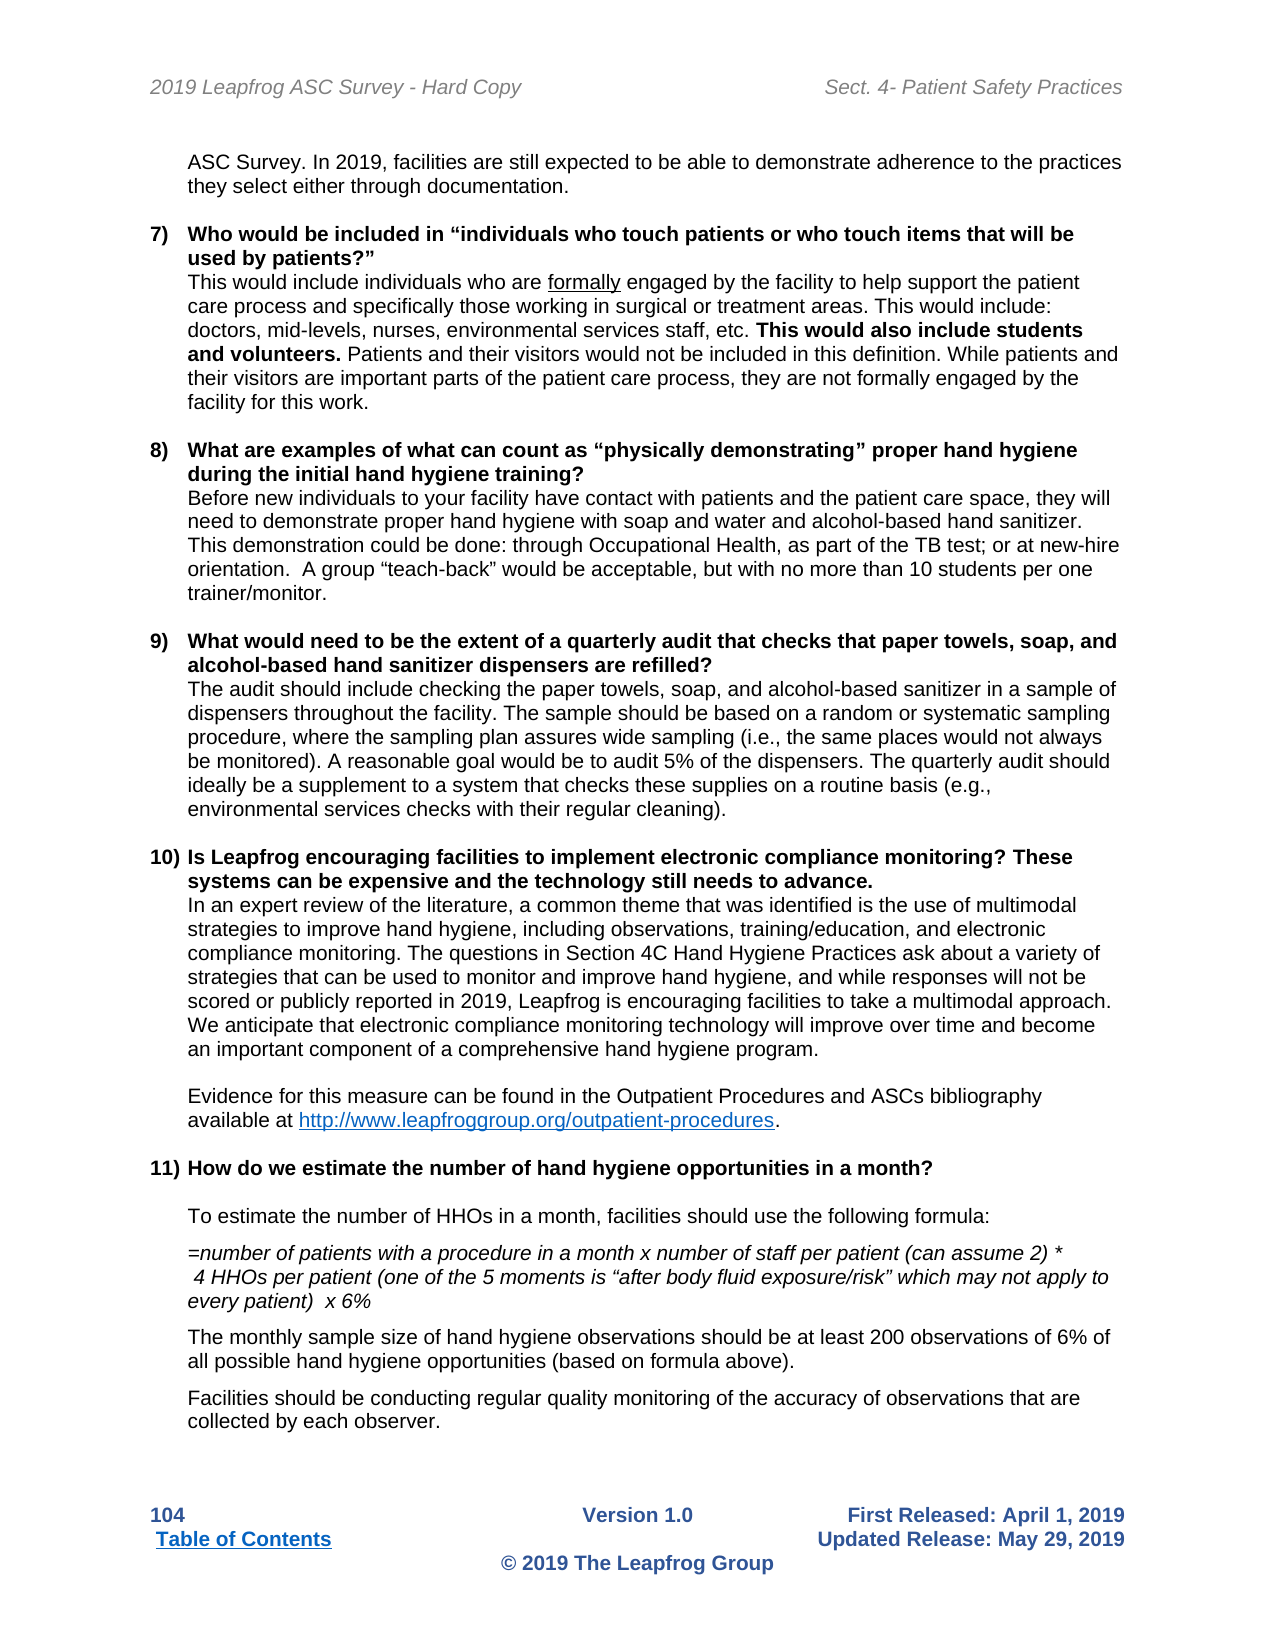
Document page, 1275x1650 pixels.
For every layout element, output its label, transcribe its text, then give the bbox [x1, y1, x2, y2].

text The monthly sample size of hand hygiene observations should be at least 200 observations of 6% of all possible hand hygiene opportunities (based on formula above). [187, 1325, 1125, 1373]
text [187, 150, 1125, 198]
text Evidence for this measure can be found in the Outpatient Procedures and ASCs bibliography available at http://www.leapfroggroup.org/outpatient-procedures. [187, 1084, 1125, 1132]
list Is Leapfrog encouraging facilities to implement electronic compliance monitoring? These systems can be expensive and the technology still needs to advance. [150, 845, 1125, 893]
list What would need to be the extent of a quarterly audit that checks that paper towels, soap, and alcohol-based hand sanitizer dispensers are refilled? [150, 629, 1125, 677]
text To estimate the number of HHOs in a month, facilities should use the following formula: [150, 1204, 1125, 1228]
text In an expert review of the literature, a common theme that was identified is the use of multimodal strategies to improve hand hygiene, including observations, training/education, and electronic compliance monitoring. The questions in Section 4C Hand Hygiene Practices ask about a variety of strategies that can be used to monitor and improve hand hygiene, and while responses will not be scored or publicly reported in 2019, Leapfrog is encouraging facilities to take a multimodal approach. We anticipate that electronic compliance monitoring technology will improve over time and become an important component of a comprehensive hand hygiene program. [187, 893, 1125, 1060]
text This would include individuals who are formally engaged by the facility to help support the patient care process and specifically those working in surgical or treatment areas. This would include: doctors, mid-levels, nurses, environmental services staff, etc. This would also include students and volunteers. Patients and their visitors would not be included in this definition. While patients and their visitors are important parts of the patient care process, they are not formally engaged by the facility for this work. [187, 270, 1125, 413]
text =number of patients with a procedure in a month x number of staff per patient (can assume 2) * 4 HHOs per patient (one of the 5 moments is “after body fluid exposure/risk” which may not apply to every patient) x 6% [187, 1241, 1125, 1312]
list What are examples of what can count as “physically demonstrating” proper hand hygiene during the initial hand hygiene training? [150, 437, 1125, 485]
text Before new individuals to your facility have contact with patients and the patient care space, they will need to demonstrate proper hand hygiene with soap and water and alcohol-based hand sanitizer. This demonstration could be done: through Occupational Health, as part of the TB test; or at new-hire orientation. A group “teach-back” would be acceptable, but with no more than 10 students per one trainer/monitor. [187, 485, 1125, 605]
text The audit should include checking the paper towels, soap, and alcohol-based sanitizer in a sample of dispensers throughout the facility. The sample should be based on a random or systematic sampling procedure, where the sampling plan assures wide sampling (i.e., the same places would not always be monitored). A reasonable goal would be to audit 5% of the dispensers. The quarterly audit should ideally be a supplement to a system that checks these supplies on a routine basis (e.g., environmental services checks with their regular cleaning). [187, 677, 1125, 821]
list How do we estimate the number of hand hygiene opportunities in a month? [150, 1156, 1125, 1204]
list Who would be included in “individuals who touch patients or who touch items that will be used by patients?” [150, 222, 1125, 270]
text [187, 1385, 1125, 1433]
